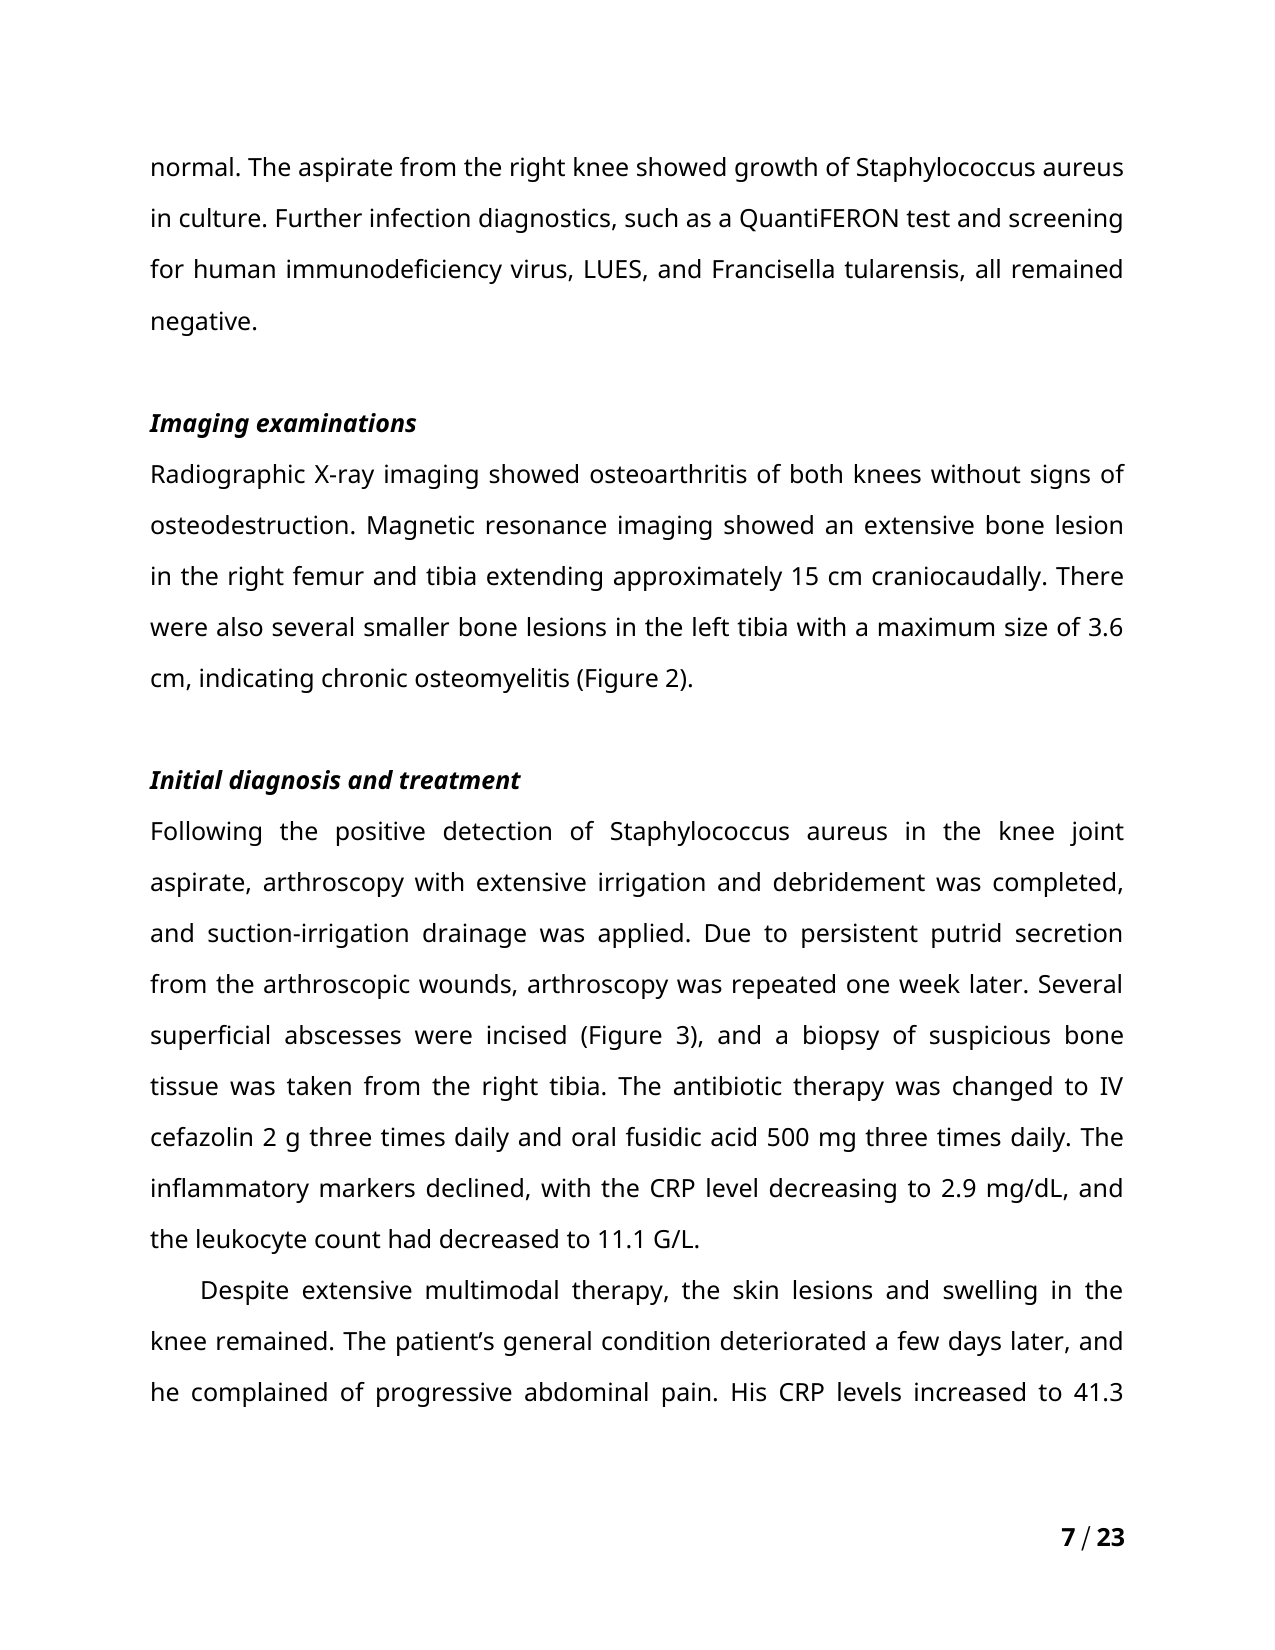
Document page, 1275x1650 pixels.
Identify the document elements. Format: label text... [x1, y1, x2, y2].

text Following the positive detection of Staphylococcus aureus in the knee joint aspirate, arthroscopy with extensive irrigation and debridement was completed, and suction-irrigation drainage was applied. Due to persistent putrid secretion from the arthroscopic wounds, arthroscopy was repeated one week later. Several superficial abscesses were incised (Figure 3), and a biopsy of suspicious bone tissue was taken from the right tibia. The antibiotic therapy was changed to IV cefazolin 2 g three times daily and oral fusidic acid 500 mg three times daily. The inflammatory markers declined, with the CRP level decreasing to 2.9 mg/dL, and the leukocyte count had decreased to 11.1 G/L. [150, 813, 1125, 1256]
text Radiographic X-ray imaging showed osteoarthritis of both knees without signs of osteodestruction. Magnetic resonance imaging showed an extensive bone lesion in the right femur and tibia extending approximately 15 cm craniocaudally. There were also several smaller bone lesions in the left tibia with a maximum size of 3.6 cm, indicating chronic osteomyelitis (Figure 2). [150, 456, 1125, 694]
text Imaging examinations [150, 405, 1125, 439]
text Initial diagnosis and treatment [150, 762, 1125, 797]
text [150, 150, 1125, 337]
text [150, 1273, 1125, 1409]
